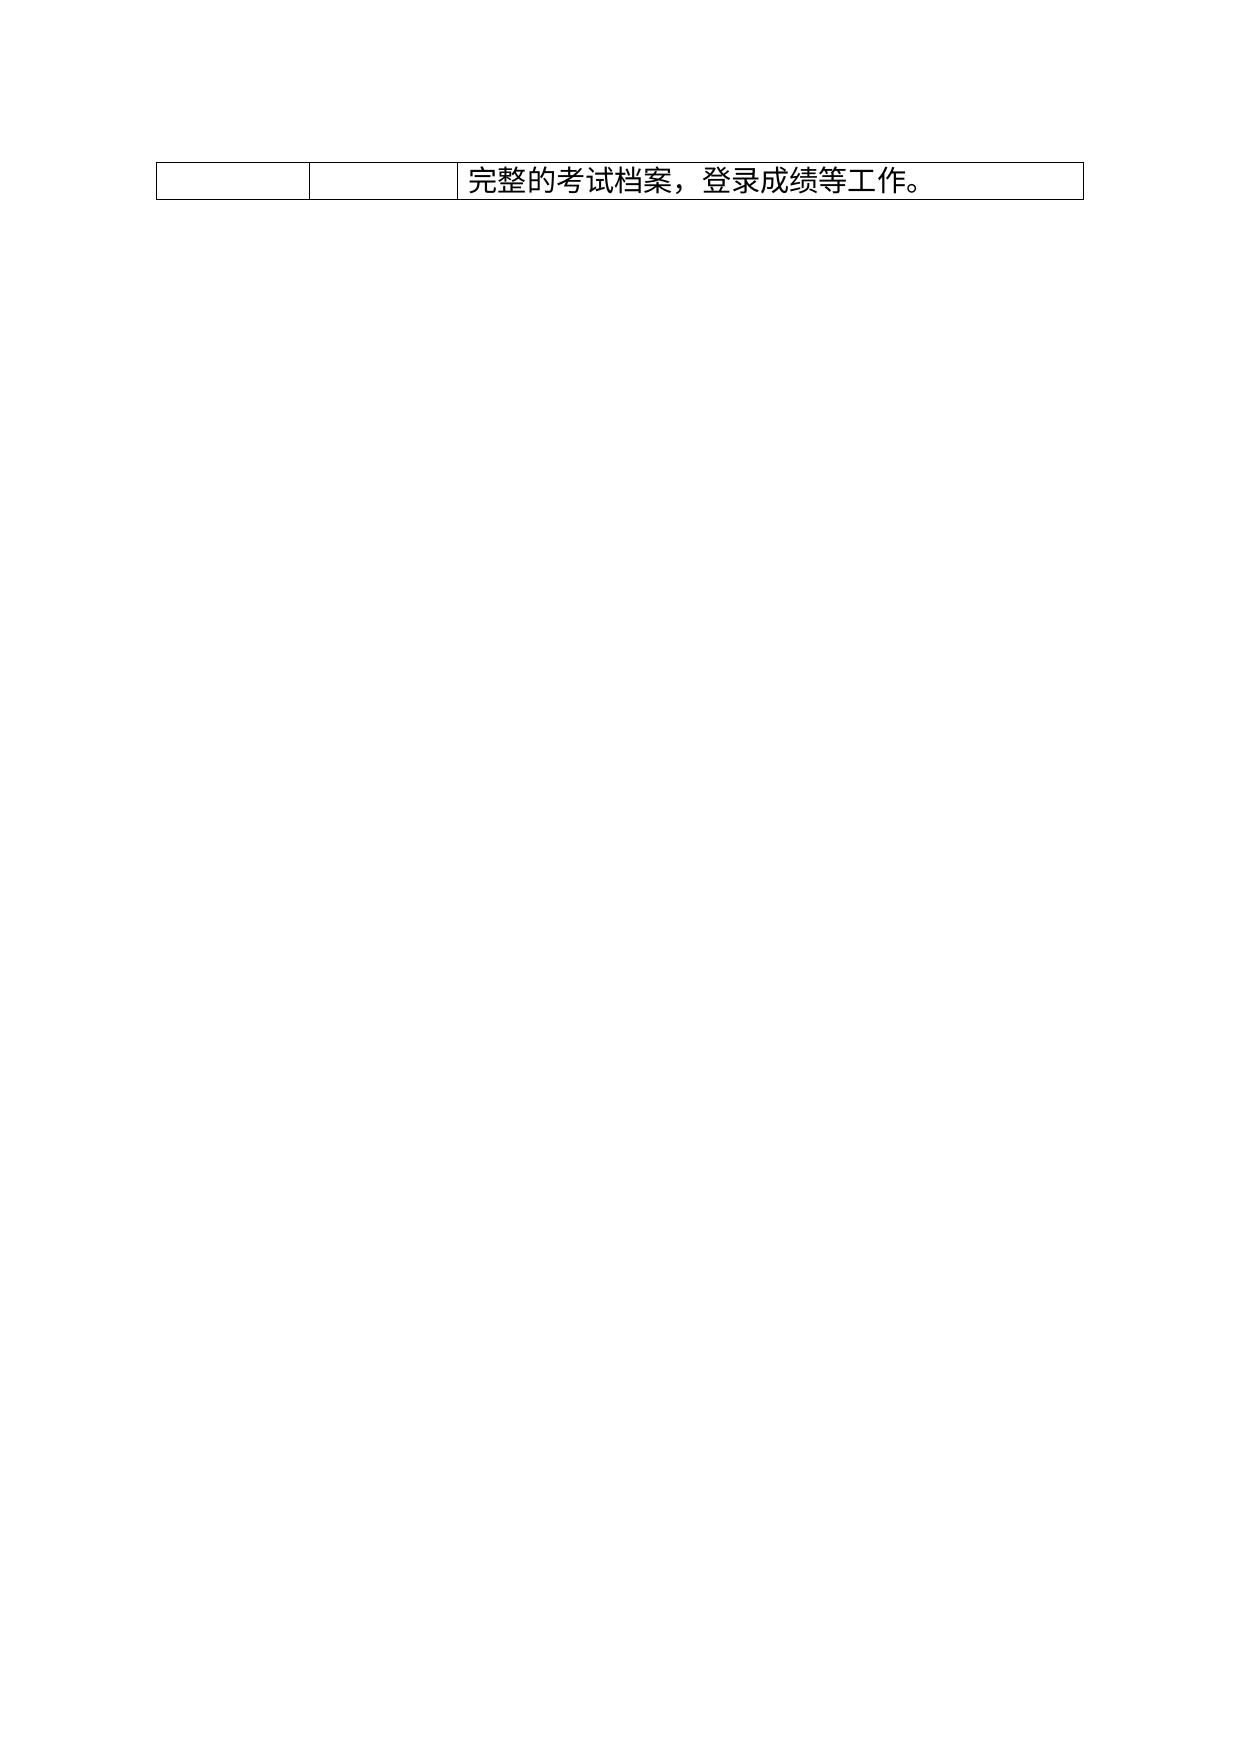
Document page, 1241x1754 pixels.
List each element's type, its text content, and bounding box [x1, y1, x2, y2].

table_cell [458, 163, 1083, 198]
table_cell 评卷存档 [310, 163, 457, 198]
table_cell 考试结束 一周内 [157, 163, 309, 198]
